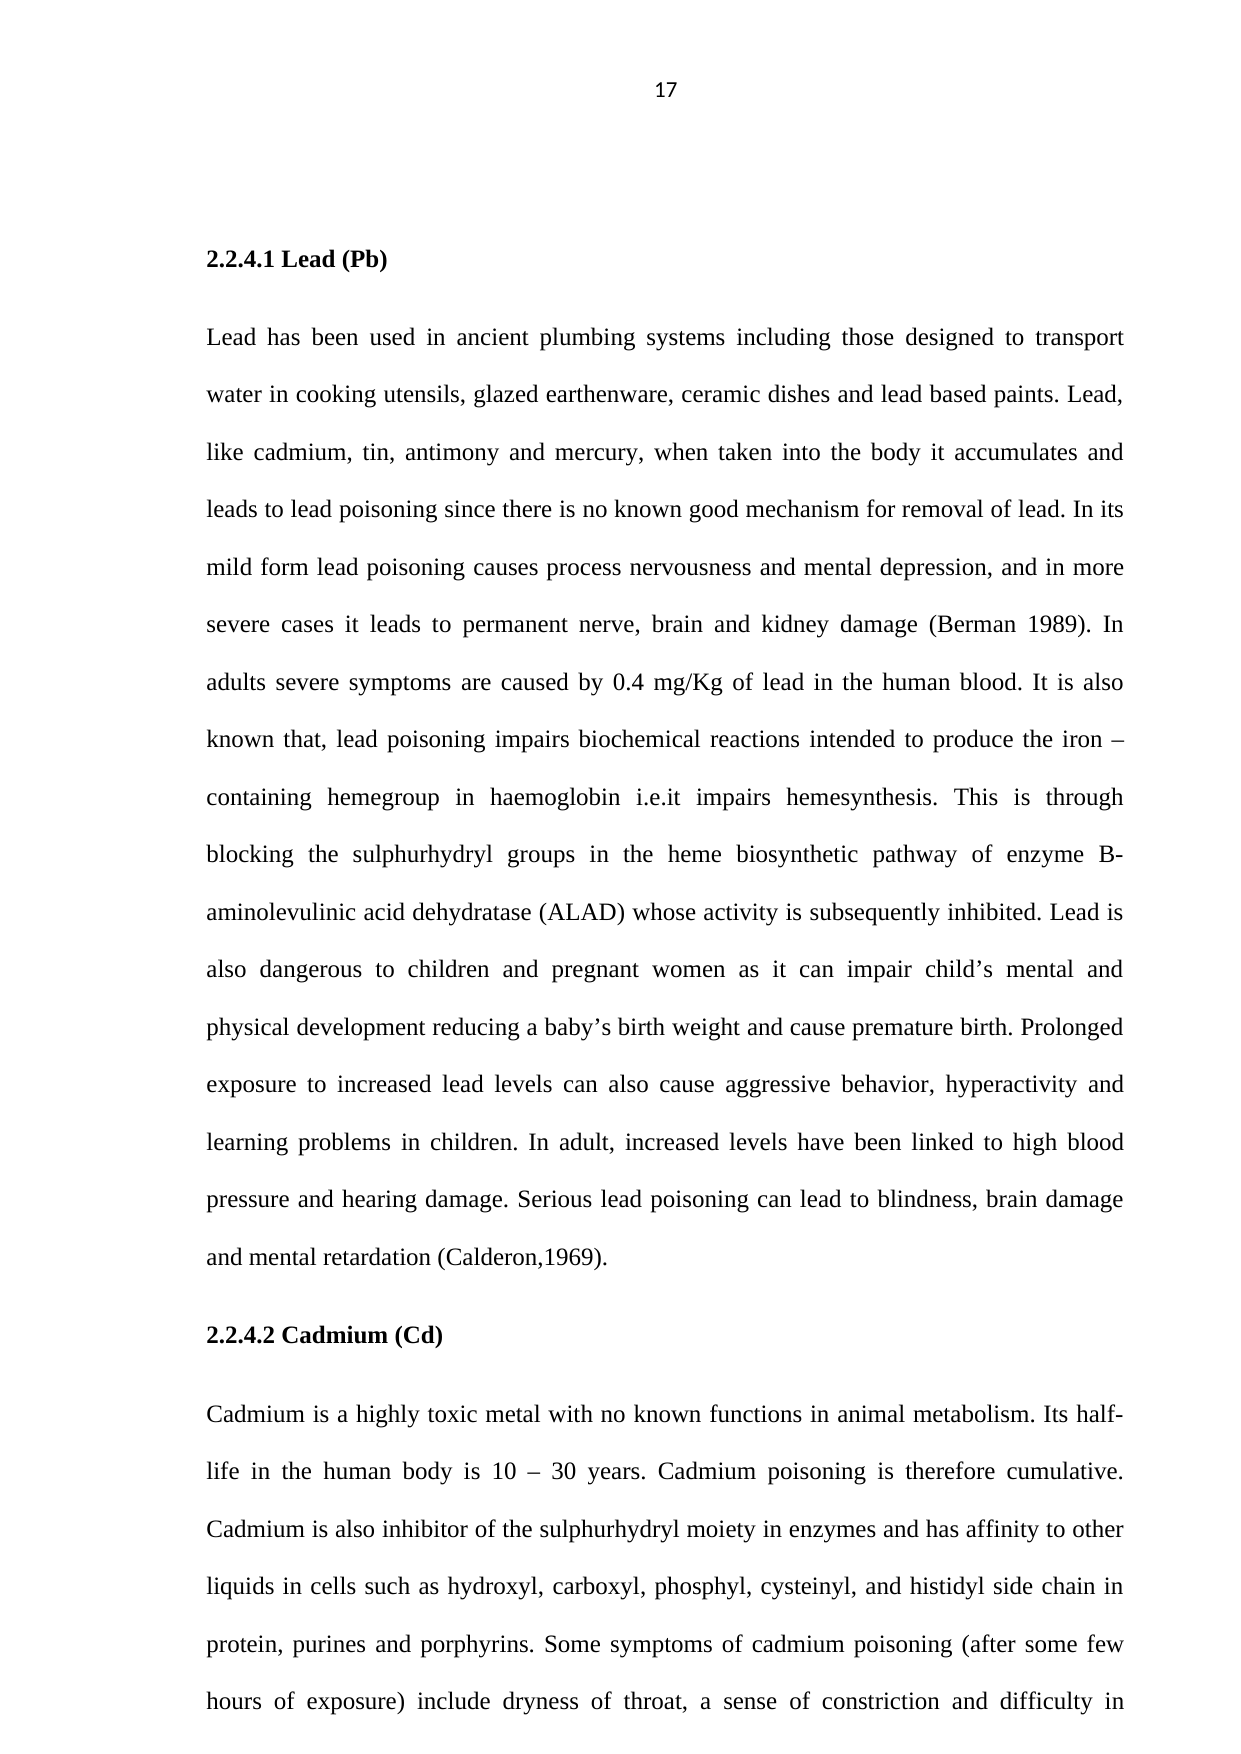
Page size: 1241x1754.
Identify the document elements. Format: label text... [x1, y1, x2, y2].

text Lead has been used in ancient plumbing systems including those designed to transport water in cooking utensils, glazed earthenware, ceramic dishes and lead based paints. Lead, like cadmium, tin, antimony and mercury, when taken into the body it accumulates and leads to lead poisoning since there is no known good mechanism for removal of lead. In its mild form lead poisoning causes process nervousness and mental depression, and in more severe cases it leads to permanent nerve, brain and kidney damage (Berman 1989). In adults severe symptoms are caused by 0.4 mg/Kg of lead in the human blood. It is also known that, lead poisoning impairs biochemical reactions intended to produce the iron – containing hemegroup in haemoglobin i.e.it impairs hemesynthesis. This is through blocking the sulphurhydryl groups in the heme biosynthetic pathway of enzyme B-aminolevulinic acid dehydratase (ALAD) whose activity is subsequently inhibited. Lead is also dangerous to children and pregnant women as it can impair child’s mental and physical development reducing a baby’s birth weight and cause premature birth. Prolonged exposure to increased lead levels can also cause aggressive behavior, hyperactivity and learning problems in children. In adult, increased levels have been linked to high blood pressure and hearing damage. Serious lead poisoning can lead to blindness, brain damage and mental retardation (Calderon,1969). [206, 322, 1125, 1271]
text 2.2.4.1 Lead (Pb) [206, 244, 1125, 272]
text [206, 1399, 1125, 1715]
text 2.2.4.2 Cadmium (Cd) [206, 1320, 1125, 1349]
